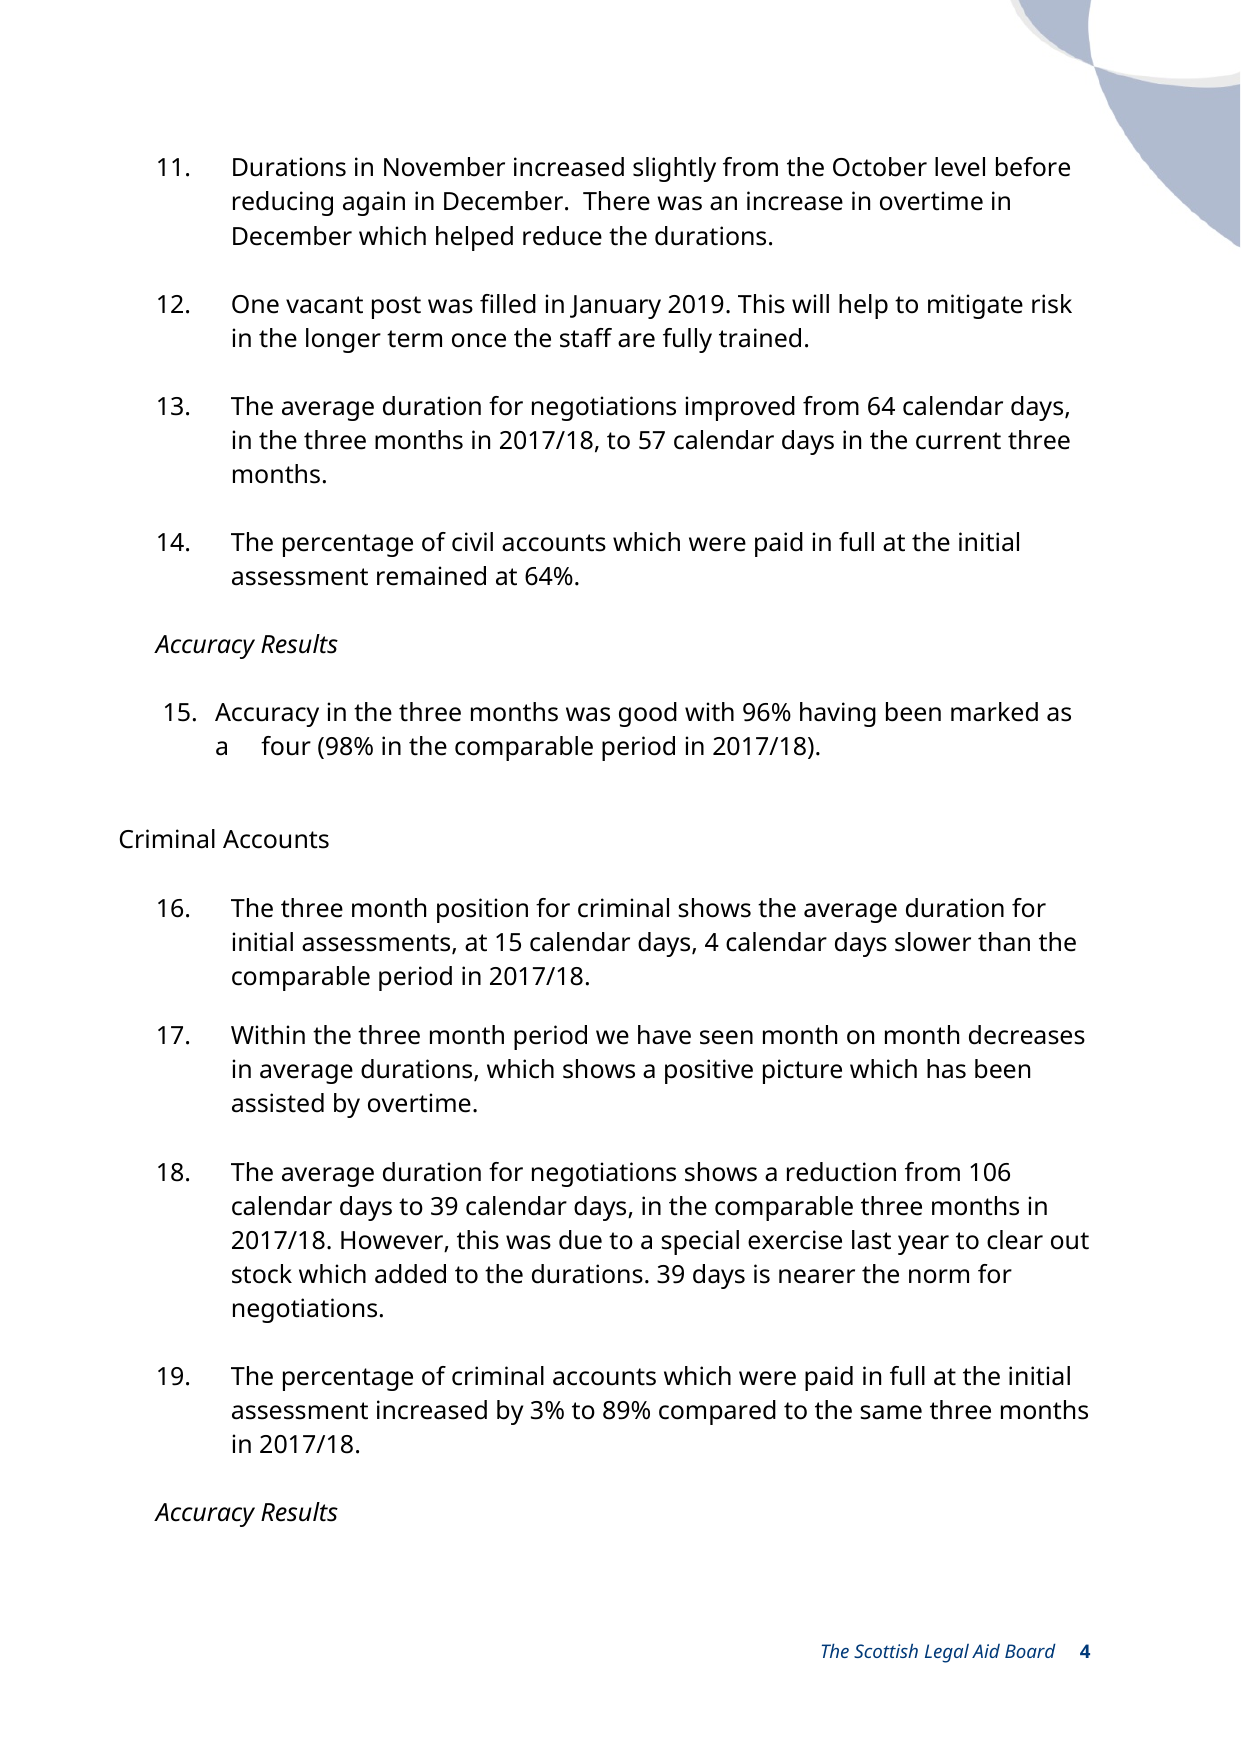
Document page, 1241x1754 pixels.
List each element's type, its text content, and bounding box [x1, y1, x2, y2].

list One vacant post was filled in January 2019. This will help to mitigate risk in the longer term once the staff are fully trained. [156, 286, 1090, 354]
list The average duration for negotiations shows a reduction from 106 calendar days to 39 calendar days, in the comparable three months in 2017/18. However, this was due to a special exercise last year to clear out stock which added to the durations. 39 days is nearer the norm for negotiations. [156, 1154, 1090, 1324]
list The three month position for criminal shows the average duration for initial assessments, at 15 calendar days, 4 calendar days slower than the comparable period in 2017/18. [156, 890, 1090, 1018]
list The average duration for negotiations improved from 64 calendar days, in the three months in 2017/18, to 57 calendar days in the current three months. [156, 388, 1090, 491]
list The percentage of civil accounts which were paid in full at the initial assessment remained at 64%. [156, 525, 1090, 593]
list The percentage of criminal accounts which were paid in full at the initial assessment increased by 3% to 89% compared to the same three months in 2017/18. [156, 1359, 1090, 1461]
picture [999, 0, 1241, 255]
text Accuracy Results [118, 1495, 1090, 1529]
text Accuracy Results [156, 627, 1090, 661]
list Durations in November increased slightly from the October level before reducing again in December. There was an increase in overtime in December which helped reduce the durations. [156, 150, 1090, 252]
list Within the three month period we have seen month on month decreases in average durations, which shows a positive picture which has been assisted by overtime. [156, 1018, 1090, 1120]
text Criminal Accounts [118, 822, 1090, 856]
list Accuracy in the three months was good with 96% having been marked as a four (98% in the comparable period in 2017/18). [162, 695, 1090, 763]
